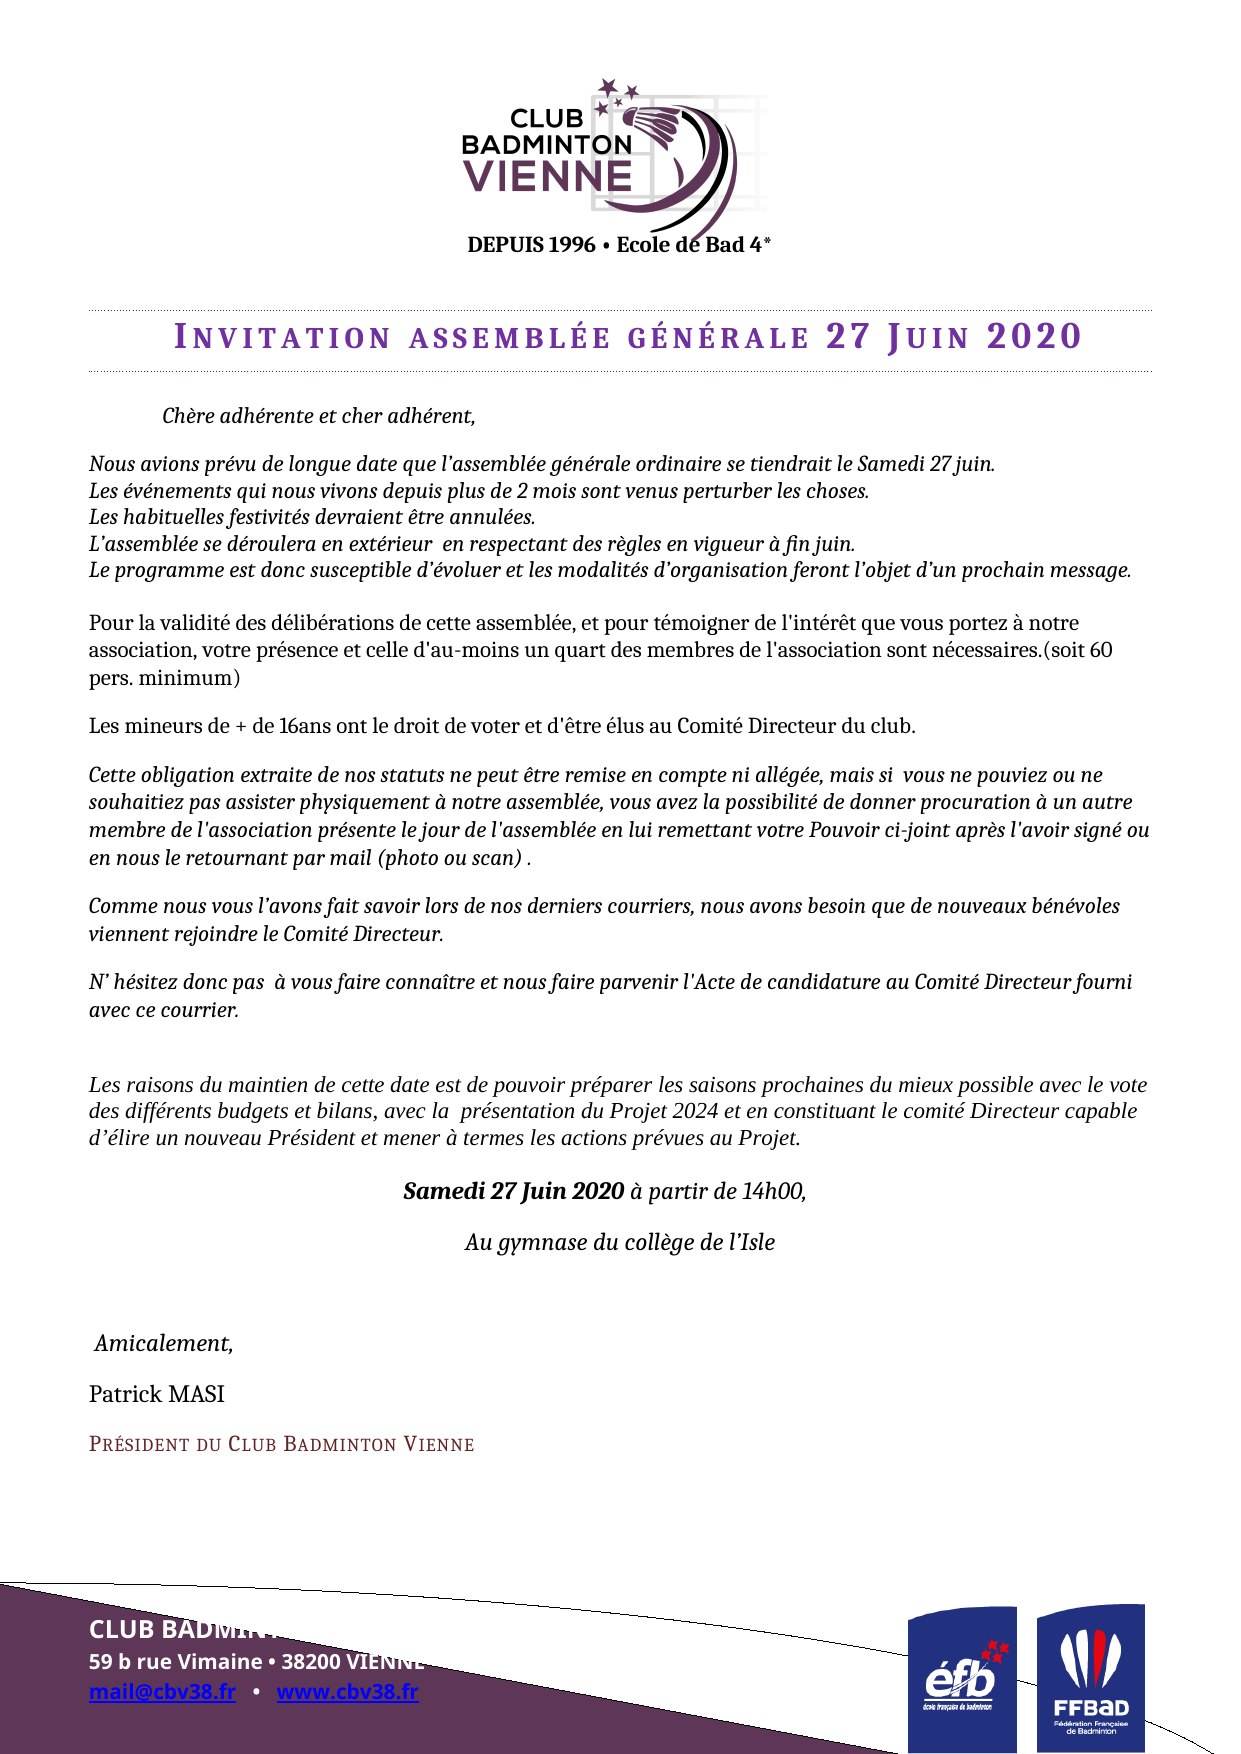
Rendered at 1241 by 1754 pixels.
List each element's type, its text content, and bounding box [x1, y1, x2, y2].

text Les mineurs de + de 16ans ont le droit de voter et d'être élus au Comité Directeur du club. [89, 713, 1152, 739]
text Le programme est donc susceptible d’évoluer et les modalités d’organisation feront l’objet d’un prochain message. [89, 557, 1152, 583]
picture [906, 1605, 1018, 1754]
subtitle Président du Club Badminton Vienne [89, 1431, 1152, 1458]
text N’ hésitez donc pas à vous faire connaître et nous faire parvenir l'Acte de candidature au Comité Directeur fourni avec ce courrier. [89, 969, 1152, 1023]
title Invitation assemblée générale 27 Juin 2020 [89, 310, 1152, 372]
text Nous avions prévu de longue date que l’assemblée générale ordinaire se tiendrait le Samedi 27 juin. [89, 451, 1152, 478]
text Les raisons du maintien de cette date est de pouvoir préparer les saisons prochaines du mieux possible avec le vote des différents budgets et bilans, avec la présentation du Projet 2024 et en constituant le comité Directeur capable d’élire un nouveau Président et mener à termes les actions prévues au Projet. [89, 1071, 1152, 1150]
text Amicalement, [89, 1329, 1152, 1358]
text Les événements qui nous vivons depuis plus de 2 mois sont venus perturber les choses. [89, 478, 1152, 504]
text Les habituelles festivités devraient être annulées. [89, 504, 1152, 530]
picture [472, 238, 478, 250]
text Au gymnase du collège de l’Isle [89, 1227, 1152, 1256]
text Chère adhérente et cher adhérent, [89, 403, 1152, 429]
text Cette obligation extraite de nos statuts ne peut être remise en compte ni allégée, mais si vous ne pouviez ou ne souhaitiez pas assister physiquement à notre assemblée, vous avez la possibilité de donner procuration à un autre membre de l'association présente le jour de l'assemblée en lui remettant votre Pouvoir ci-joint après l'avoir signé ou en nous le retournant par mail (photo ou scan) . [89, 761, 1152, 871]
text Comme nous vous l’avons fait savoir lors de nos derniers courriers, nous avons besoin que de nouveaux bénévoles viennent rejoindre le Comité Directeur. [89, 893, 1152, 947]
text Pour la validité des délibérations de cette assemblée, et pour témoigner de l'intérêt que vous portez à notre association, votre présence et celle d'au-moins un quart des membres de l'association sont nécessaires.(soit 60 pers. minimum) [89, 609, 1152, 691]
picture [448, 66, 768, 250]
text Patrick MASI [89, 1380, 1152, 1409]
text L’assemblée se déroulera en extérieur en respectant des règles en vigueur à fin juin. [89, 530, 1152, 557]
picture [1034, 1603, 1149, 1753]
text Samedi 27 Juin 2020 à partir de 14h00, [59, 1177, 1152, 1205]
